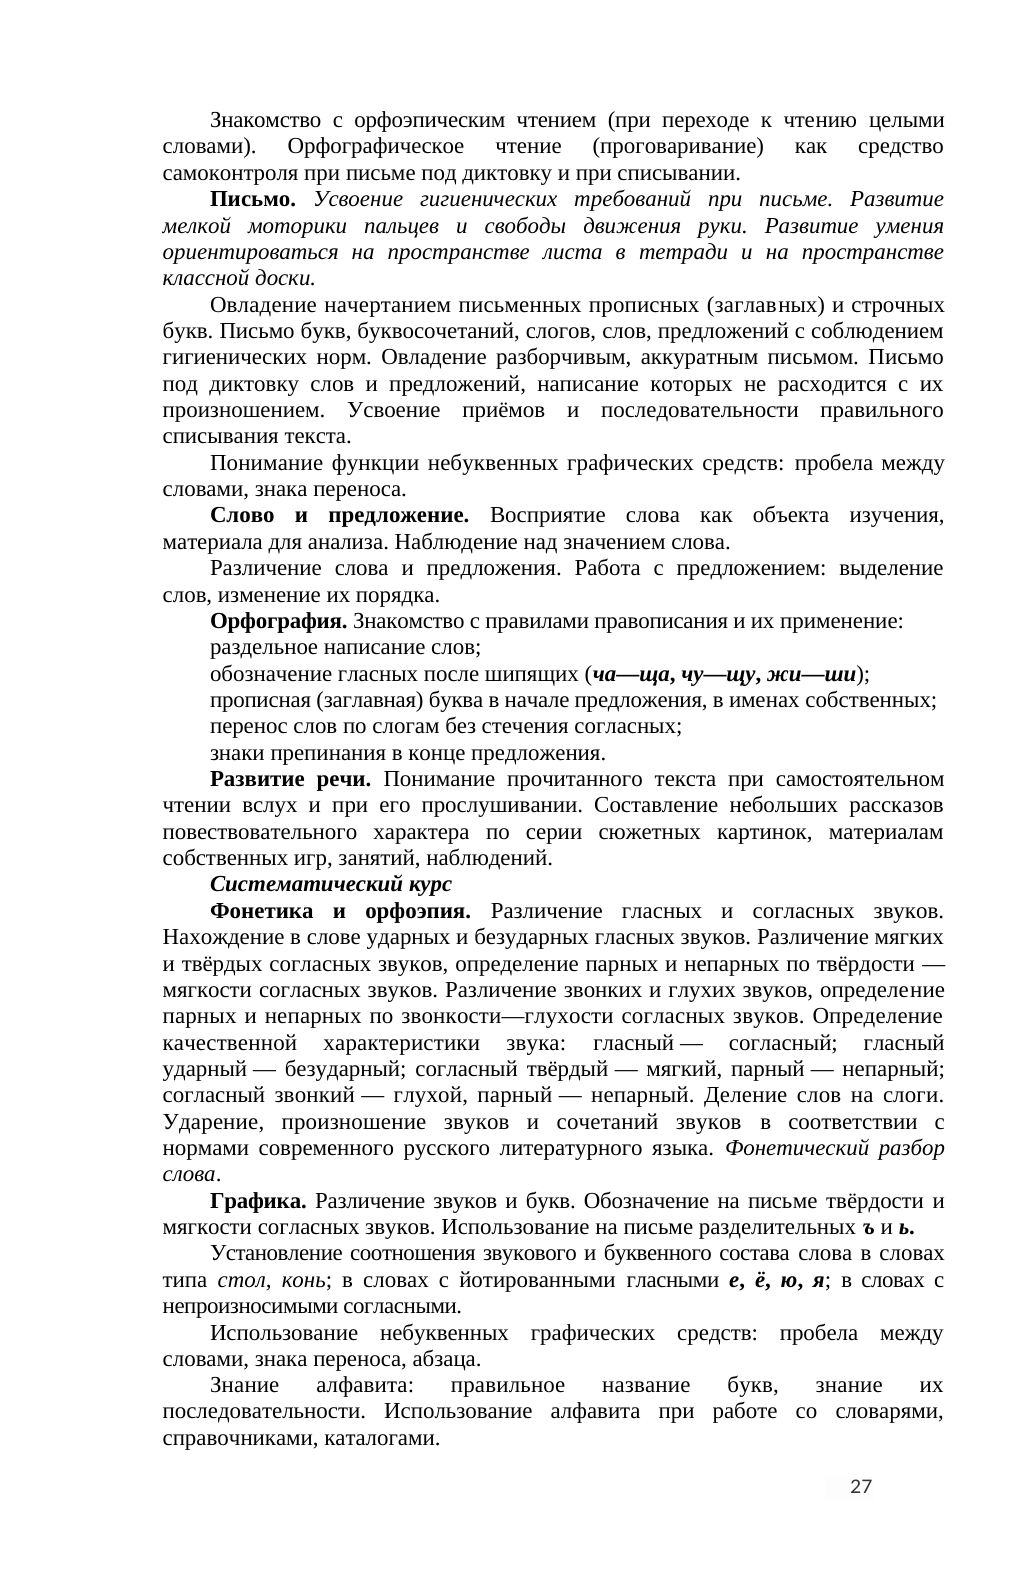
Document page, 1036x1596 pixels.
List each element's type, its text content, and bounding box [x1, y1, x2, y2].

text Установление соотношения звукового и буквенного состава слова в словах типа стол, конь; в словах с йотированными гласными е, ё, ю, я; в словах с непроизносимыми согласными. [162, 1239, 945, 1318]
text Фонетика и орфоэпия. Различение гласных и согласных звуков. Нахождение в слове ударных и безударных гласных звуков. Различение мягких и твёрдых согласных звуков, определение парных и непарных по твёрдости — мягкости согласных звуков. Различение звонких и глухих звуков, определение парных и непарных по звонкости—глухости согласных звуков. Определение качественной характеристики звука: гласный — согласный; гласный ударный — безударный; согласный твёрдый — мягкий, парный — непарный; согласный звонкий — глухой, парный — непарный. Деление слов на слоги. Ударение, произношение звуков и сочетаний звуков в соответствии с нормами современного русского литературного языка. Фонетический разбор слова. [162, 897, 945, 1187]
text Знание алфавита: правильное название букв, знание их последовательности. Использование алфавита при работе со словарями, справочниками, каталогами. [162, 1371, 945, 1450]
text прописная (заглавная) буква в начале предложения, в именах собственных; [162, 686, 945, 712]
text раздельное написание слов; [162, 633, 945, 660]
text Овладение начертанием письменных прописных (заглавных) и строчных букв. Письмо букв, буквосочетаний, слогов, слов, предложений с соблюдением гигиенических норм. Овладение разборчивым, аккуратным письмом. Письмо под диктовку слов и предложений, написание которых не расходится с их произношением. Усвоение приёмов и последовательности правильного списывания текста. [162, 291, 945, 449]
text перенос слов по слогам без стечения согласных; [162, 712, 945, 739]
text обозначение гласных после шипящих (ча—ща, чу—щу, жи—ши); [162, 660, 945, 686]
text Знакомство с орфоэпическим чтением (при переходе к чтению целыми словами). Орфографическое чтение (проговаривание) как средство самоконтроля при письме под диктовку и при списывании. [162, 106, 945, 185]
text Слово и предложение. Восприятие слова как объекта изучения, материала для анализа. Наблюдение над значением слова. [162, 502, 945, 554]
text Различение слова и предложения. Работа с предложением: выделение слов, изменение их порядка. [162, 554, 945, 607]
text Понимание функции небуквенных графических средств: пробела между словами, знака переноса. [162, 449, 945, 502]
text Развитие речи. Понимание прочитанного текста при самостоятельном чтении вслух и при его прослушивании. Составление небольших рассказов повествовательного характера по серии сюжетных картинок, материалам собственных игр, занятий, наблюдений. [162, 765, 945, 871]
text знаки препинания в конце предложения. [162, 739, 945, 765]
text Письмо. Усвоение гигиенических требований при письме. Развитие мелкой моторики пальцев и свободы движения руки. Развитие умения ориентироваться на пространстве листа в тетради и на пространстве классной доски. [162, 185, 945, 291]
text Систематический курс [162, 871, 945, 897]
text Использование небуквенных графических средств: пробела между словами, знака переноса, абзаца. [162, 1318, 945, 1371]
text Орфография. Знакомство с правилами правописания и их применение: [162, 607, 945, 633]
text Графика. Различение звуков и букв. Обозначение на письме твёрдости и мягкости согласных звуков. Использование на письме разделительных ъ и ь. [162, 1187, 945, 1239]
